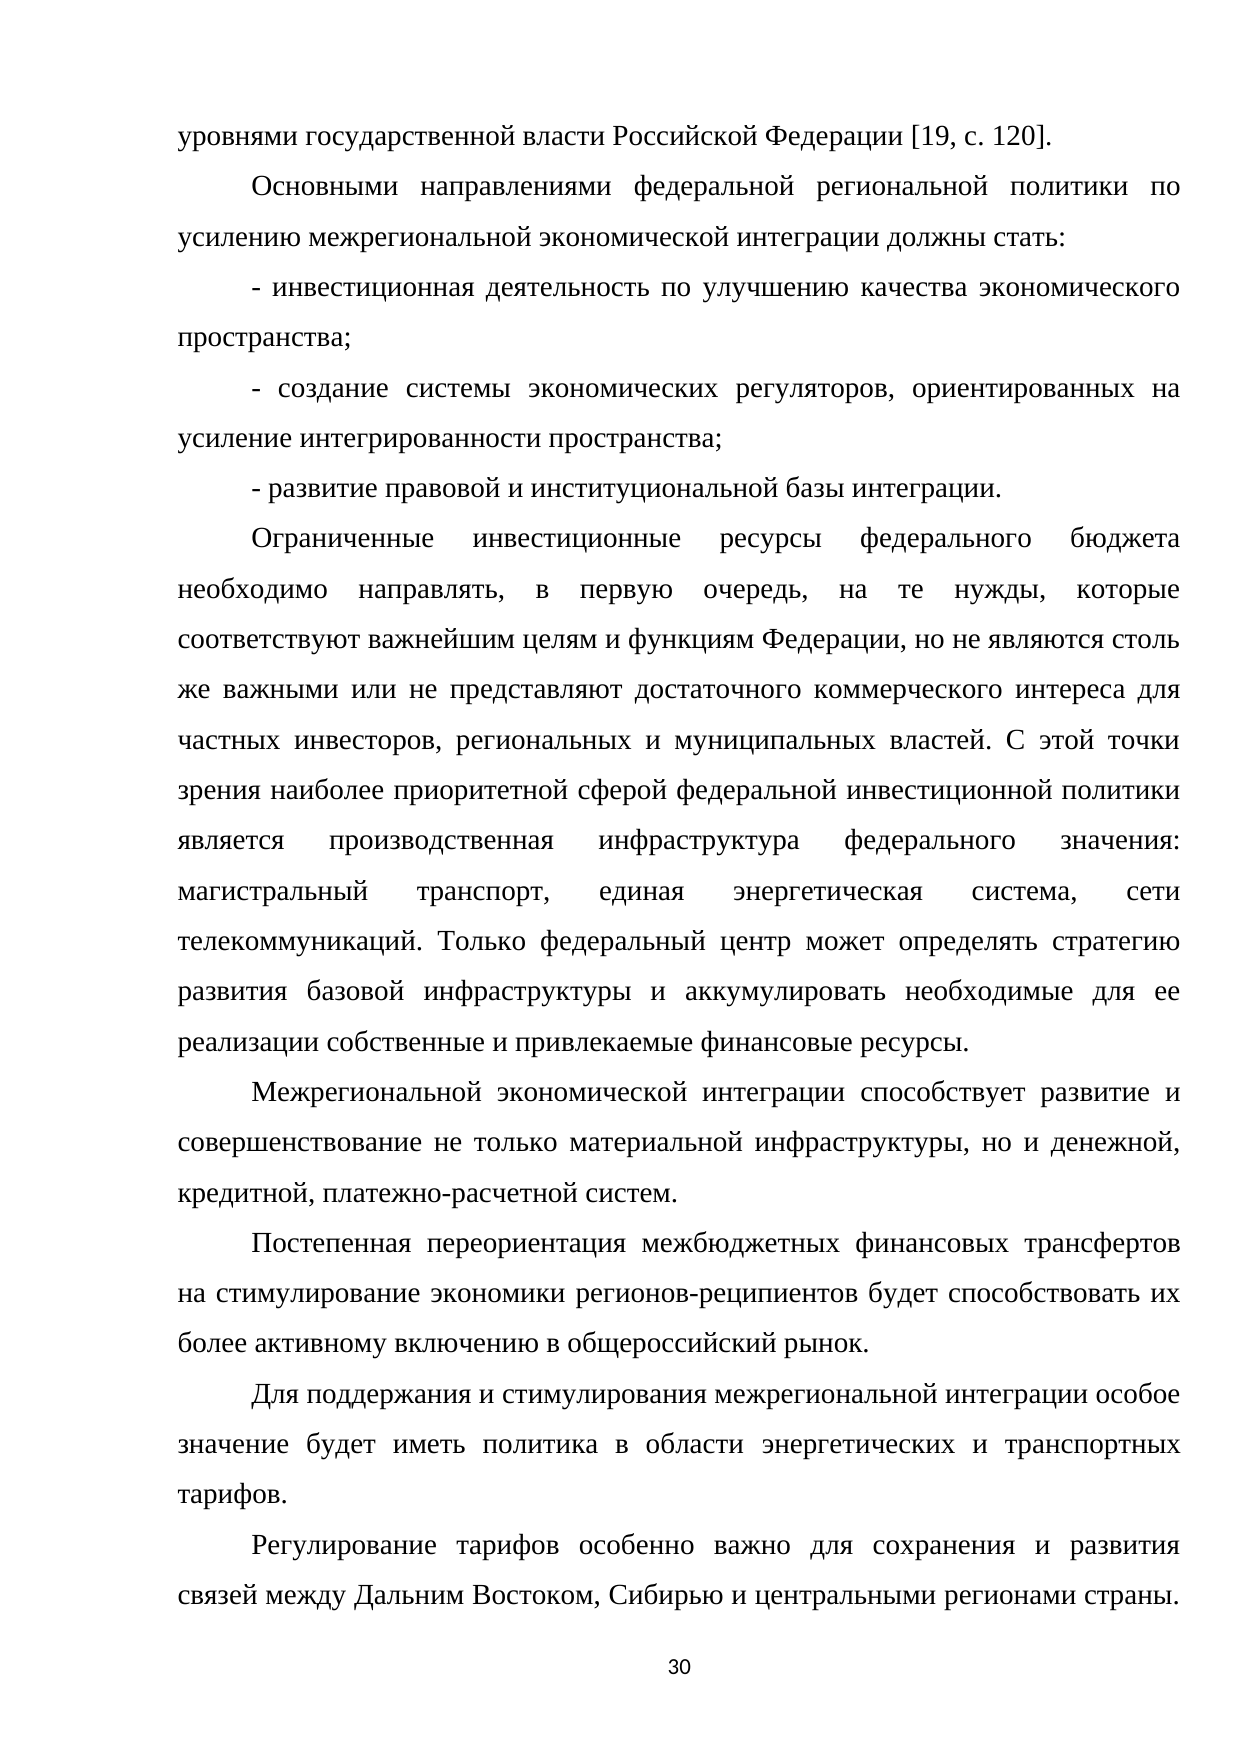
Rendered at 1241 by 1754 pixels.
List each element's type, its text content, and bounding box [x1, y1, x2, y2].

text - инвестиционная деятельность по улучшению качества экономического пространства; [177, 269, 1181, 353]
text Основными направлениями федеральной региональной политики по усилению межрегиональной экономической интеграции должны стать: [177, 168, 1181, 252]
text Постепенная переориентация межбюджетных финансовых трансфертов на стимулирование экономики регионов-реципиентов будет способствовать их более активному включению в общероссийский рынок. [177, 1225, 1181, 1359]
text - создание системы экономических регуляторов, ориентированных на усиление интегрированности пространства; [177, 370, 1181, 453]
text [177, 1527, 1181, 1611]
text Межрегиональной экономической интеграции способствует развитие и совершенствование не только материальной инфраструктуры, но и денежной, кредитной, платежно-расчетной систем. [177, 1074, 1181, 1208]
text - развитие правовой и институциональной базы интеграции. [177, 470, 1181, 504]
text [177, 118, 1181, 152]
text Для поддержания и стимулирования межрегиональной интеграции особое значение будет иметь политика в области энергетических и транспортных тарифов. [177, 1376, 1181, 1510]
text Ограниченные инвестиционные ресурсы федерального бюджета необходимо направлять, в первую очередь, на те нужды, которые соответствуют важнейшим целям и функциям Федерации, но не являются столь же важными или не представляют достаточного коммерческого интереса для частных инвесторов, региональных и муниципальных властей. С этой точки зрения наиболее приоритетной сферой федеральной инвестиционной политики является производственная инфраструктура федерального значения: магистральный транспорт, единая энергетическая система, сети телекоммуникаций. Только федеральный центр может определять стратегию развития базовой инфраструктуры и аккумулировать необходимые для ее реализации собственные и привлекаемые финансовые ресурсы. [177, 521, 1181, 1057]
